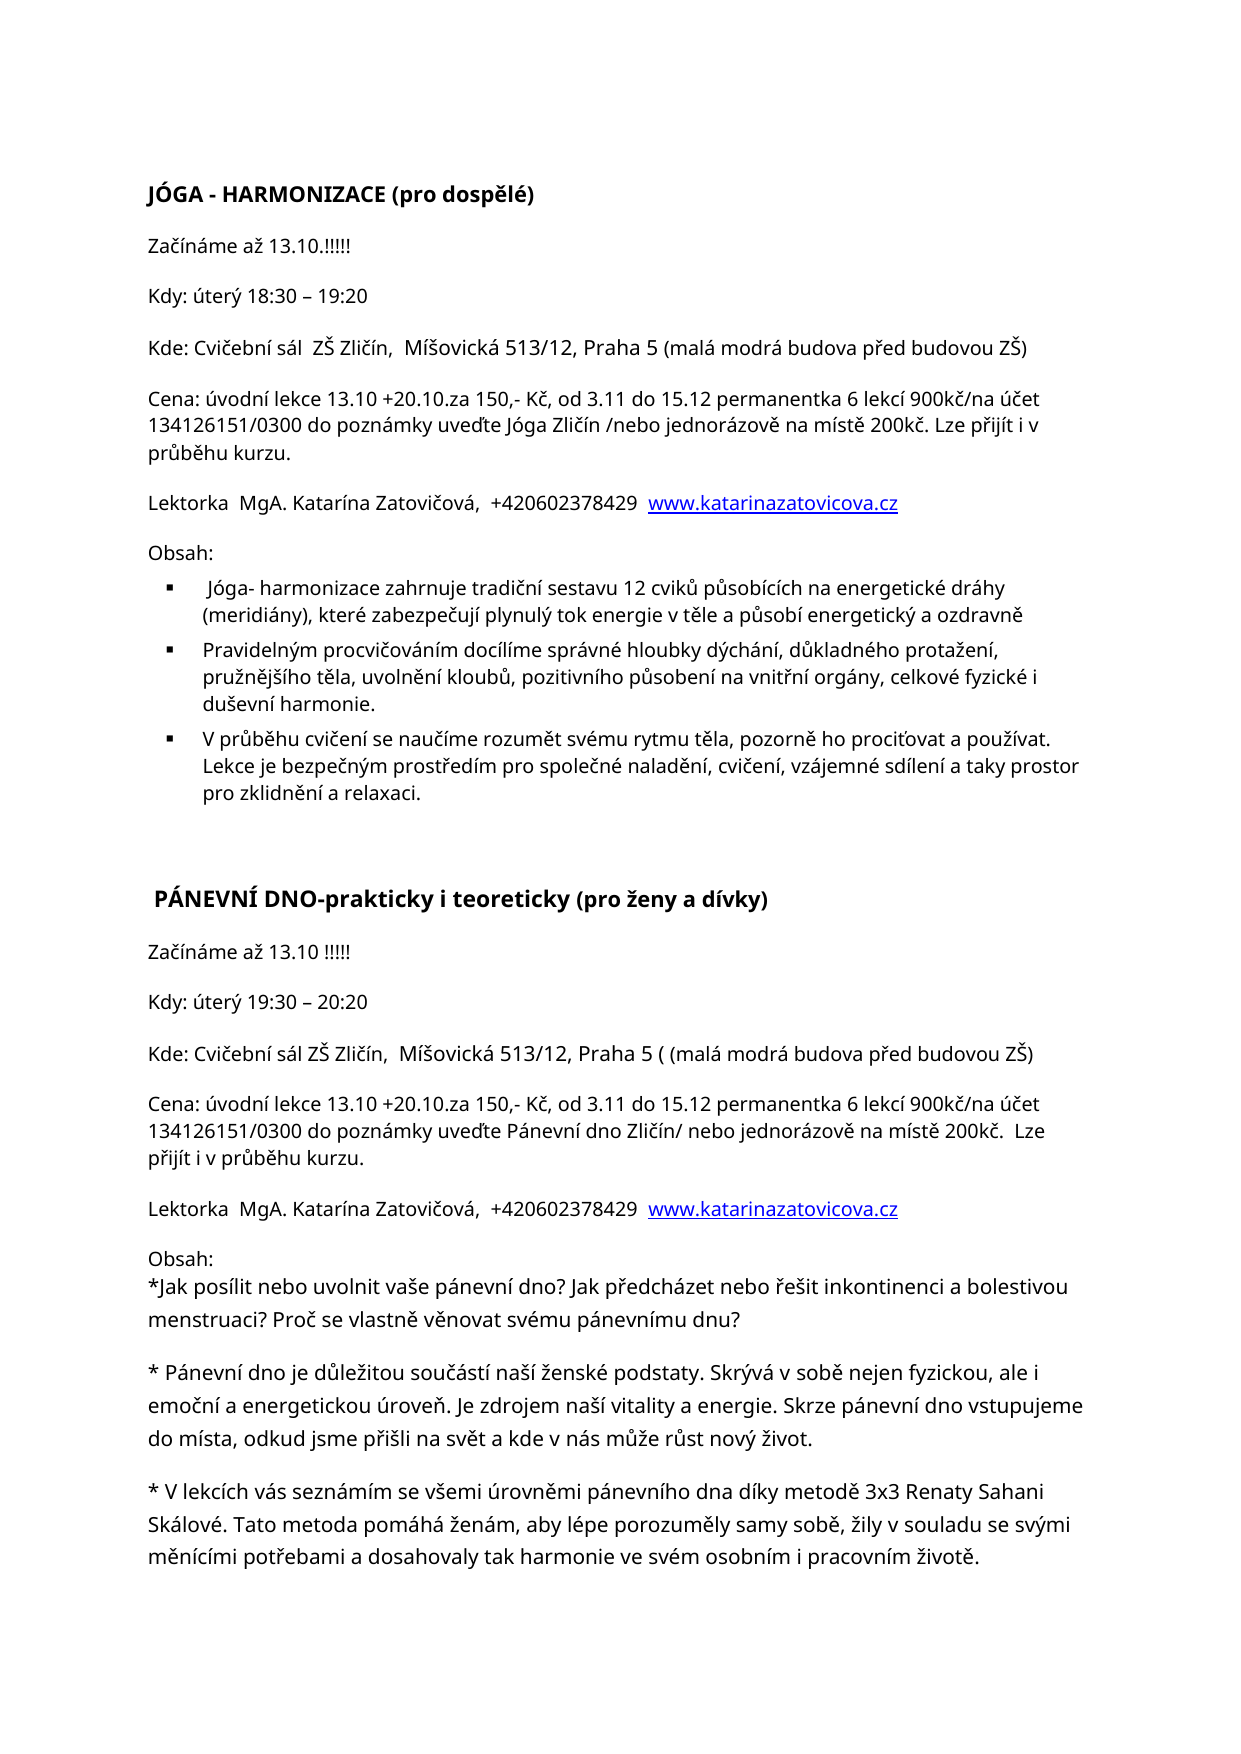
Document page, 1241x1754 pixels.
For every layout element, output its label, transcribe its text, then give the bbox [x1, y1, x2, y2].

text Začínáme až 13.10.!!!!! [148, 232, 1093, 259]
text Kde: Cvičební sál ZŠ Zličín, Míšovická 513/12, Praha 5 ( (malá modrá budova před budovou ZŠ) [664, 1039, 1093, 1067]
text Kdy: úterý 19:30 – 20:20 [148, 988, 1093, 1015]
text Cena: úvodní lekce 13.10 +20.10.za 150,- Kč, od 3.11 do 15.12 permanentka 6 lekcí 900kč/na účet 134126151/0300 do poznámky uveďte Pánevní dno Zličín/ nebo jednorázově na místě 200kč. Lze přijít i v průběhu kurzu. [148, 1091, 1093, 1172]
text Kde: Cvičební sál ZŠ Zličín, Míšovická 513/12, Praha 5 (malá modrá budova před budovou ZŠ) [148, 333, 404, 361]
text * Pánevní dno je důležitou součástí naší ženské podstaty. Skrývá v sobě nejen fyzickou, ale i emoční a energetickou úroveň. Je zdrojem naší vitality a energie. Skrze pánevní dno vstupujeme do místa, odkud jsme přišli na svět a kde v nás může růst nový život. [148, 1358, 1093, 1452]
text Kde: Cvičební sál ZŠ Zličín, Míšovická 513/12, Praha 5 ( (malá modrá budova před budovou ZŠ) [148, 1039, 399, 1067]
text PÁNEVNÍ DNO-prakticky i teoreticky (pro ženy a dívky) [576, 883, 1093, 914]
text Lektorka MgA. Katarína Zatovičová, +420602378429 www.katarinazatovicova.cz [148, 489, 1093, 516]
list Jóga- harmonizace zahrnuje tradiční sestavu 12 cviků působících na energetické dráhy (meridiány), které zabezpečují plynulý tok energie v těle a působí energetický a ozdravně [165, 574, 1085, 628]
text Obsah: [148, 539, 1093, 567]
text Lektorka MgA. Katarína Zatovičová, +420602378429 www.katarinazatovicova.cz [148, 1195, 1093, 1222]
list V průběhu cvičení se naučíme rozumět svému rytmu těla, pozorně ho prociťovat a používat. Lekce je bezpečným prostředím pro společné naladění, cvičení, vzájemné sdílení a taky prostor pro zklidnění a relaxaci. [165, 725, 1085, 806]
text Obsah: [148, 1245, 1093, 1272]
text Kdy: úterý 18:30 – 19:20 [148, 282, 1093, 309]
text * V lekcích vás seznámím se všemi úrovněmi pánevního dna díky metodě 3x3 Renaty Sahani Skálové. Tato metoda pomáhá ženám, aby lépe porozuměly samy sobě, žily v souladu se svými měnícími potřebami a dosahovaly tak harmonie ve svém osobním i pracovním životě. [148, 1477, 1093, 1571]
text Začínáme až 13.10 !!!!! [148, 938, 1093, 965]
text *Jak posílit nebo uvolnit vaše pánevní dno? Jak předcházet nebo řešit inkontinenci a bolestivou menstruaci? Proč se vlastně věnovat svému pánevnímu dnu? [148, 1272, 1093, 1333]
list Pravidelným procvičováním docílíme správné hloubky dýchání, důkladného protažení, pružnějšího těla, uvolnění kloubů, pozitivního působení na vnitřní orgány, celkové fyzické i duševní harmonie. [165, 636, 1085, 717]
text Cena: úvodní lekce 13.10 +20.10.za 150,- Kč, od 3.11 do 15.12 permanentka 6 lekcí 900kč/na účet 134126151/0300 do poznámky uveďte Jóga Zličín /nebo jednorázově na místě 200kč. Lze přijít i v průběhu kurzu. [148, 385, 1093, 466]
text JÓGA - HARMONIZACE (pro dospělé) [148, 179, 1093, 209]
text Kde: Cvičební sál ZŠ Zličín, Míšovická 513/12, Praha 5 (malá modrá budova před budovou ZŠ) [663, 333, 1093, 361]
